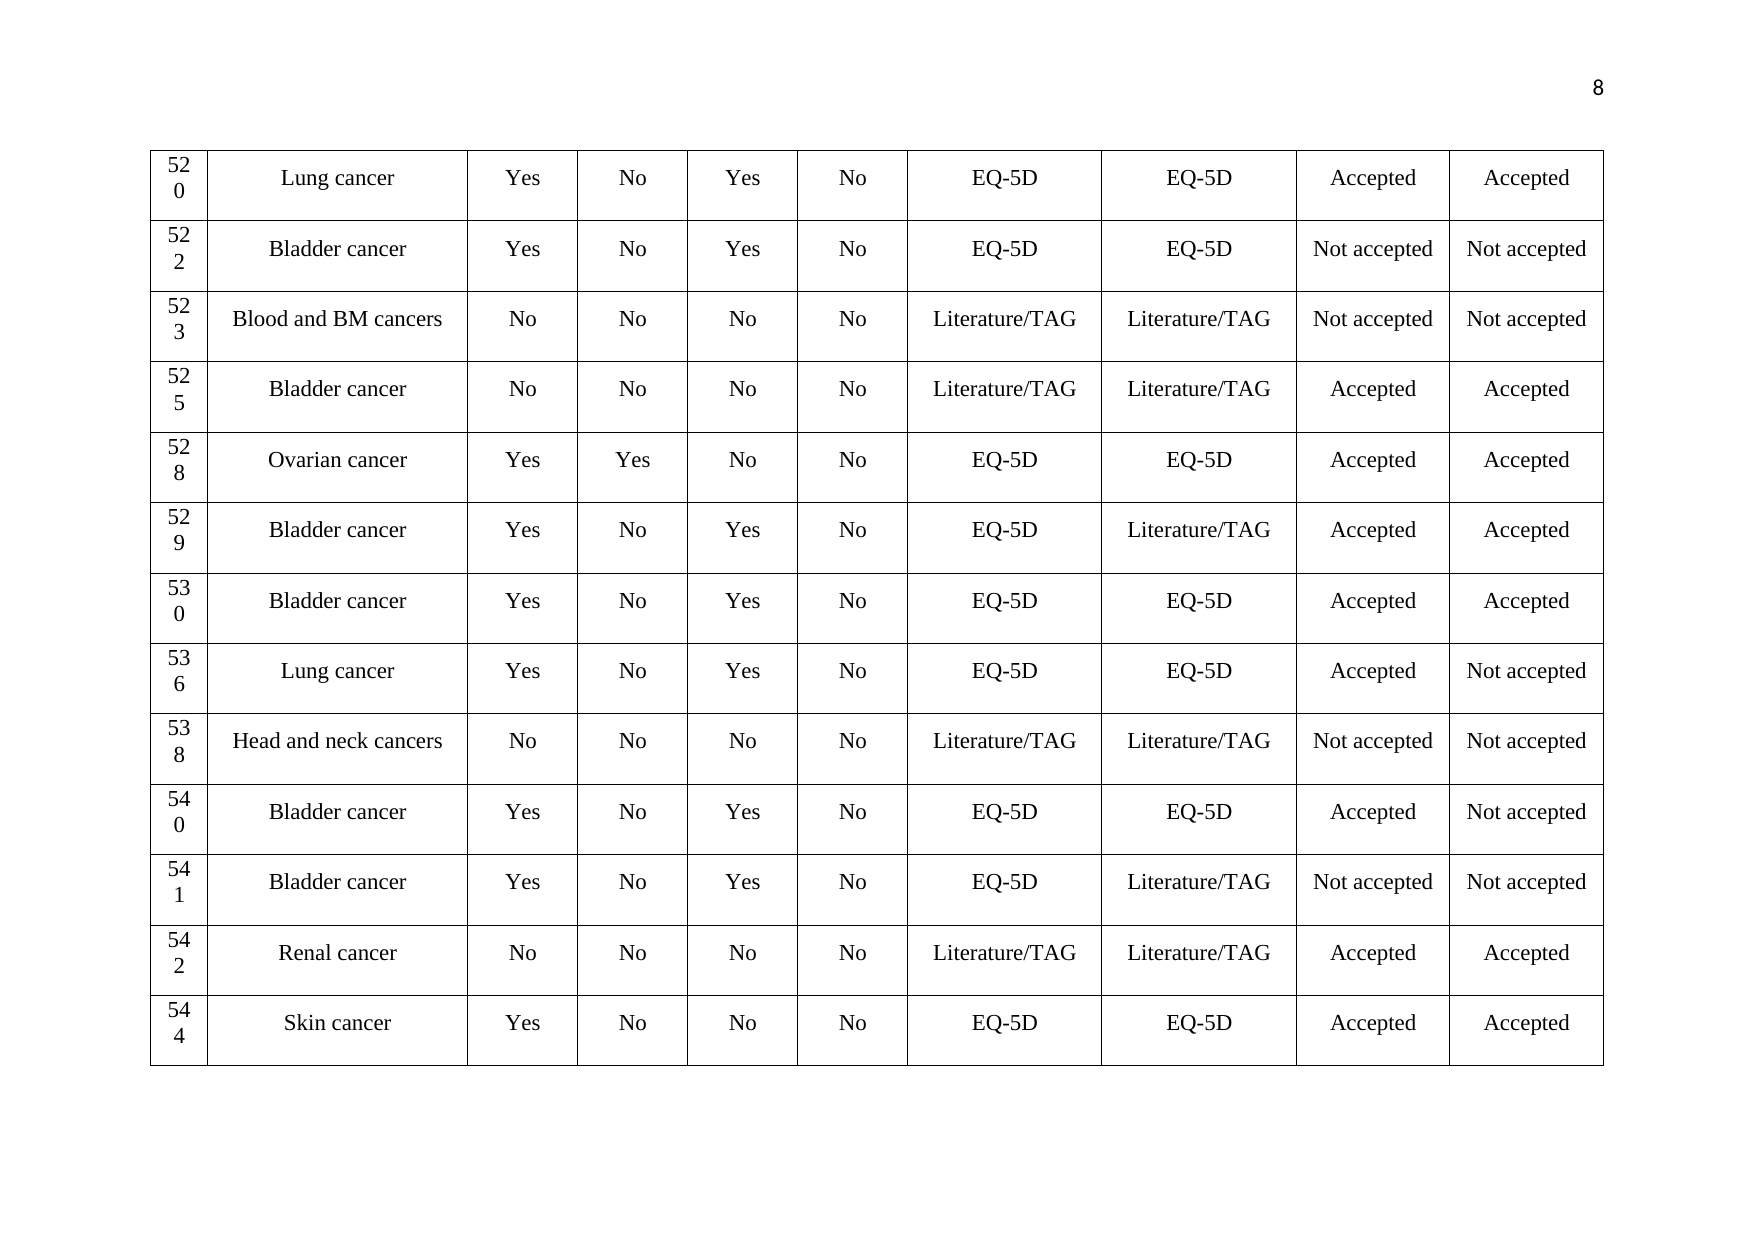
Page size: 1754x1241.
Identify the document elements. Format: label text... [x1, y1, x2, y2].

table_cell EQ-5D [1102, 221, 1296, 291]
table_cell Accepted [1297, 151, 1449, 220]
table_cell EQ-5D [908, 785, 1101, 854]
table_cell EQ-5D [1102, 996, 1296, 1065]
table_cell EQ-5D [1102, 644, 1296, 713]
table_cell Accepted [1297, 433, 1449, 502]
table_cell Literature/TAG [908, 714, 1101, 784]
table_cell EQ-5D [1102, 574, 1296, 643]
table_cell Accepted [1450, 996, 1603, 1065]
table_cell Not accepted [1450, 785, 1603, 854]
table_cell Not accepted [1450, 292, 1603, 361]
table_cell Bladder cancer [208, 785, 467, 854]
table_cell Yes [468, 221, 577, 291]
table_cell No [798, 644, 907, 713]
table_cell No [798, 855, 907, 924]
table_cell No [578, 714, 687, 784]
table_cell No [468, 362, 577, 432]
table_cell No [798, 996, 907, 1065]
table_cell 544 [151, 996, 207, 1065]
table_cell Bladder cancer [208, 362, 467, 432]
table_cell No [798, 151, 907, 220]
table_cell Literature/TAG [908, 362, 1101, 432]
table_cell Yes [578, 433, 687, 502]
table_cell Literature/TAG [1102, 855, 1296, 924]
table_cell No [798, 503, 907, 572]
table_cell No [578, 292, 687, 361]
table_cell 540 [151, 785, 207, 854]
table_cell Yes [688, 574, 797, 643]
table_cell Yes [688, 503, 797, 572]
table_cell Accepted [1297, 644, 1449, 713]
table_cell Yes [688, 855, 797, 924]
table_cell Yes [688, 644, 797, 713]
table_cell No [688, 362, 797, 432]
table_cell 530 [151, 574, 207, 643]
table_cell Yes [468, 433, 577, 502]
table_cell Literature/TAG [1102, 926, 1296, 995]
table_cell Yes [468, 503, 577, 572]
table_cell No [798, 714, 907, 784]
table_cell Literature/TAG [1102, 503, 1296, 572]
table_cell Accepted [1297, 362, 1449, 432]
table_cell No [578, 503, 687, 572]
table_cell No [798, 926, 907, 995]
table_cell 542 [151, 926, 207, 995]
table_cell No [578, 926, 687, 995]
table_cell Lung cancer [208, 644, 467, 713]
table_cell Accepted [1450, 151, 1603, 220]
table_cell Lung cancer [208, 151, 467, 220]
table_cell Not accepted [1297, 855, 1449, 924]
table_cell Not accepted [1450, 644, 1603, 713]
table_cell Skin cancer [208, 996, 467, 1065]
table_cell Not accepted [1297, 292, 1449, 361]
table_cell Accepted [1297, 574, 1449, 643]
table_cell Literature/TAG [1102, 362, 1296, 432]
table_cell Literature/TAG [908, 292, 1101, 361]
table_cell EQ-5D [908, 151, 1101, 220]
table_cell No [578, 574, 687, 643]
table_cell No [578, 785, 687, 854]
table_cell Renal cancer [208, 926, 467, 995]
table_cell EQ-5D [908, 644, 1101, 713]
table_cell Not accepted [1450, 855, 1603, 924]
table_cell Yes [468, 151, 577, 220]
table_cell No [688, 926, 797, 995]
table_cell 520 [151, 151, 207, 220]
table_cell No [798, 292, 907, 361]
table_cell Accepted [1450, 926, 1603, 995]
table_cell 528 [151, 433, 207, 502]
table_cell 522 [151, 221, 207, 291]
table_cell No [798, 433, 907, 502]
table_cell 529 [151, 503, 207, 572]
table_cell Yes [468, 996, 577, 1065]
table_cell Not accepted [1450, 221, 1603, 291]
table_cell No [798, 785, 907, 854]
table_cell No [798, 574, 907, 643]
table_cell No [578, 221, 687, 291]
table_cell No [688, 292, 797, 361]
table_cell Yes [688, 221, 797, 291]
table_cell Yes [468, 785, 577, 854]
table_cell Ovarian cancer [208, 433, 467, 502]
table_cell EQ-5D [1102, 151, 1296, 220]
table_cell EQ-5D [908, 574, 1101, 643]
table_cell Literature/TAG [1102, 714, 1296, 784]
table_cell Not accepted [1297, 221, 1449, 291]
table_cell No [578, 151, 687, 220]
table_cell Yes [468, 855, 577, 924]
table_cell Accepted [1450, 362, 1603, 432]
table_cell No [578, 644, 687, 713]
table_cell Not accepted [1297, 714, 1449, 784]
table_cell Bladder cancer [208, 855, 467, 924]
table_cell Not accepted [1450, 714, 1603, 784]
table_cell Accepted [1450, 433, 1603, 502]
table_cell EQ-5D [908, 221, 1101, 291]
table_cell Yes [688, 785, 797, 854]
table_cell No [798, 362, 907, 432]
table_cell Literature/TAG [1102, 292, 1296, 361]
table_cell Accepted [1297, 785, 1449, 854]
table_cell No [468, 292, 577, 361]
table_cell Accepted [1450, 574, 1603, 643]
table_cell 538 [151, 714, 207, 784]
table_cell 525 [151, 362, 207, 432]
table_cell Bladder cancer [208, 221, 467, 291]
table_cell Yes [468, 574, 577, 643]
table_cell No [578, 855, 687, 924]
table_cell Bladder cancer [208, 503, 467, 572]
table_cell No [688, 433, 797, 502]
table_cell Yes [688, 151, 797, 220]
table_cell EQ-5D [1102, 433, 1296, 502]
table_cell Yes [468, 644, 577, 713]
table_cell Literature/TAG [908, 926, 1101, 995]
table_cell Accepted [1297, 503, 1449, 572]
table_cell EQ-5D [1102, 785, 1296, 854]
table_cell Blood and BM cancers [208, 292, 467, 361]
table_cell Head and neck cancers [208, 714, 467, 784]
table_cell No [688, 714, 797, 784]
table_cell No [578, 996, 687, 1065]
table_cell EQ-5D [908, 503, 1101, 572]
table_cell Accepted [1450, 503, 1603, 572]
table_cell 541 [151, 855, 207, 924]
table_cell Bladder cancer [208, 574, 467, 643]
table_cell EQ-5D [908, 996, 1101, 1065]
table_cell Accepted [1297, 926, 1449, 995]
table_cell Accepted [1297, 996, 1449, 1065]
table_cell 523 [151, 292, 207, 361]
table_cell EQ-5D [908, 433, 1101, 502]
table_cell EQ-5D [908, 855, 1101, 924]
table_cell No [468, 714, 577, 784]
table_cell 536 [151, 644, 207, 713]
table_cell No [688, 996, 797, 1065]
table_cell No [578, 362, 687, 432]
table_cell No [468, 926, 577, 995]
table_cell No [798, 221, 907, 291]
